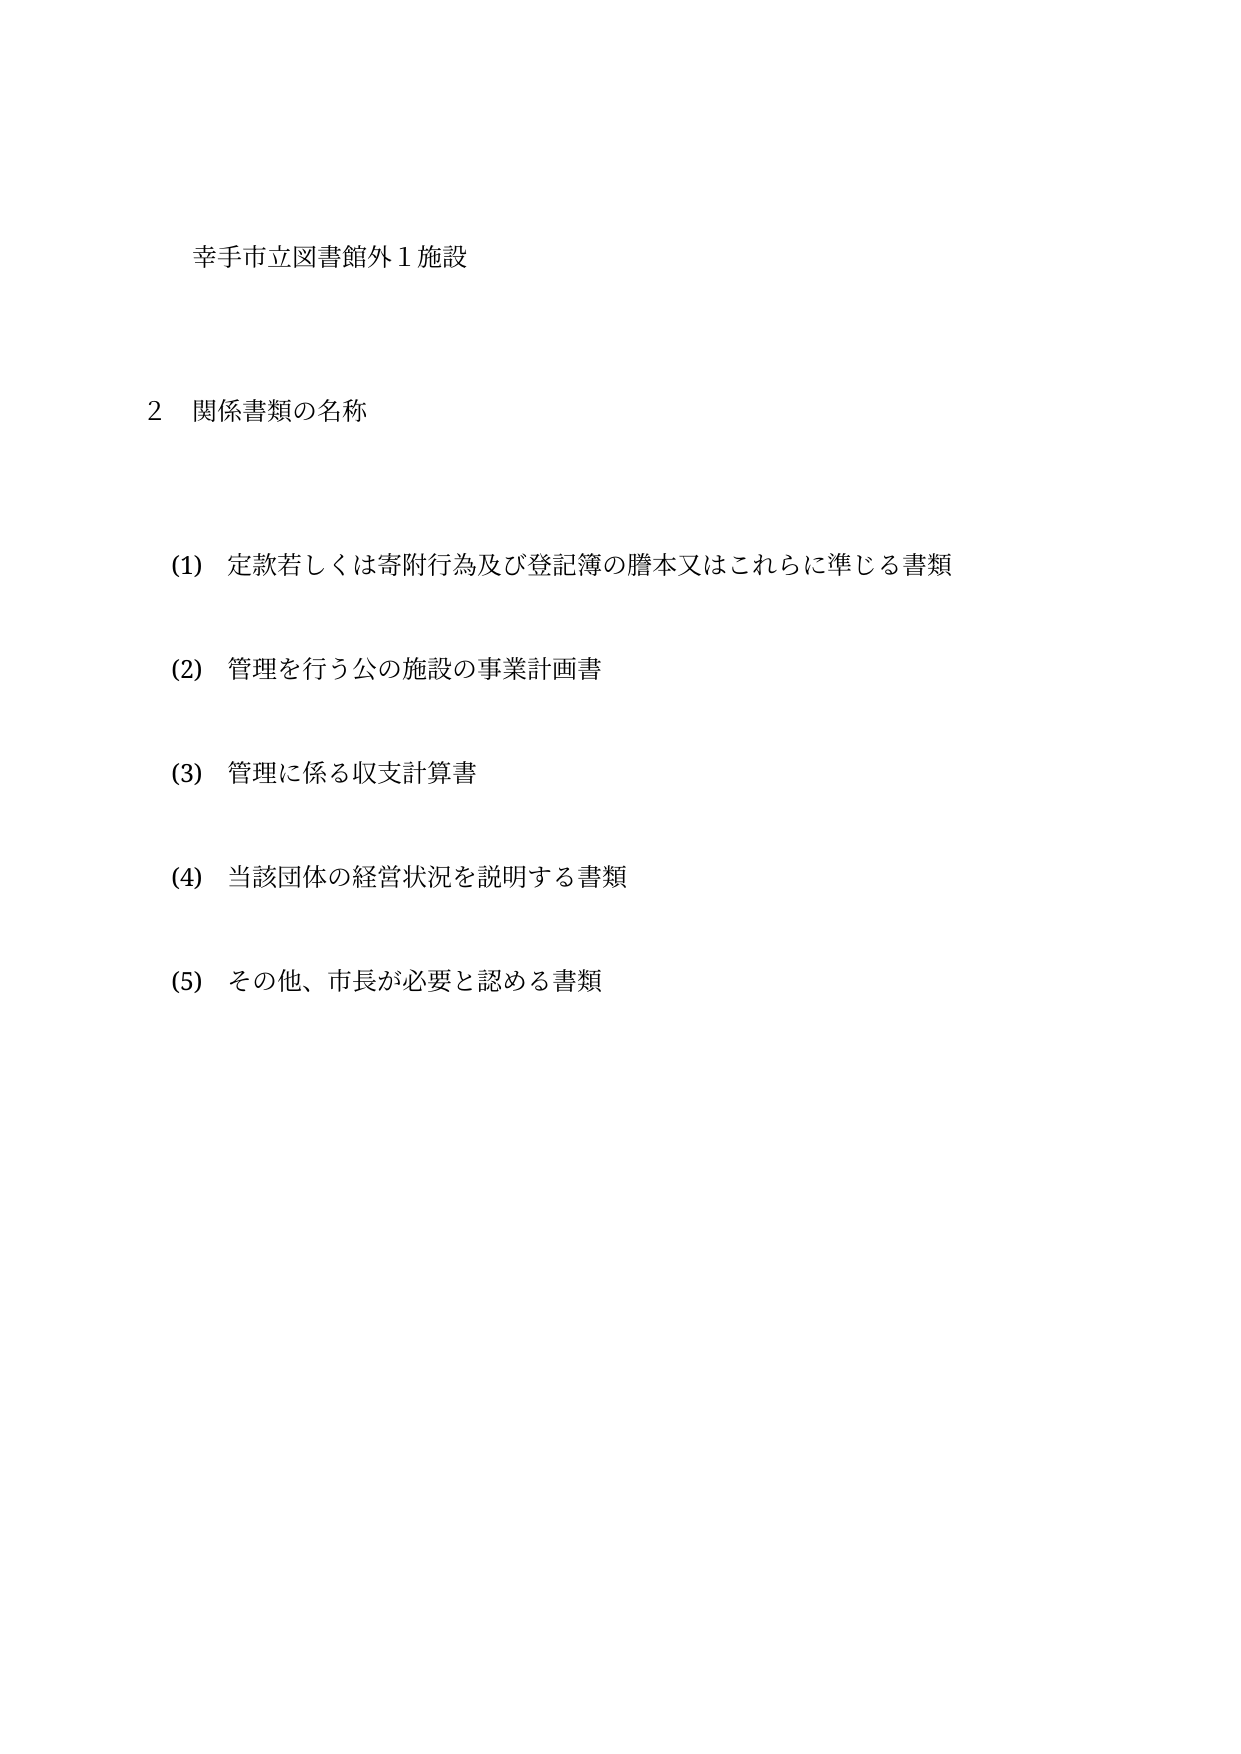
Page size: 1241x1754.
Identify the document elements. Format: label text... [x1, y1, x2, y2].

text (2) 管理を行う公の施設の事業計画書 [142, 634, 1092, 702]
text ２ 関係書類の名称 [142, 376, 1092, 444]
text (3) 管理に係る収支計算書 [142, 738, 1092, 806]
text (1) 定款若しくは寄附行為及び登記簿の謄本又はこれらに準じる書類 [142, 530, 1092, 598]
text 幸手市立図書館外１施設 [142, 222, 1092, 290]
text (4) 当該団体の経営状況を説明する書類 [142, 842, 1092, 909]
text (5) その他、市長が必要と認める書類 [142, 946, 1092, 1013]
